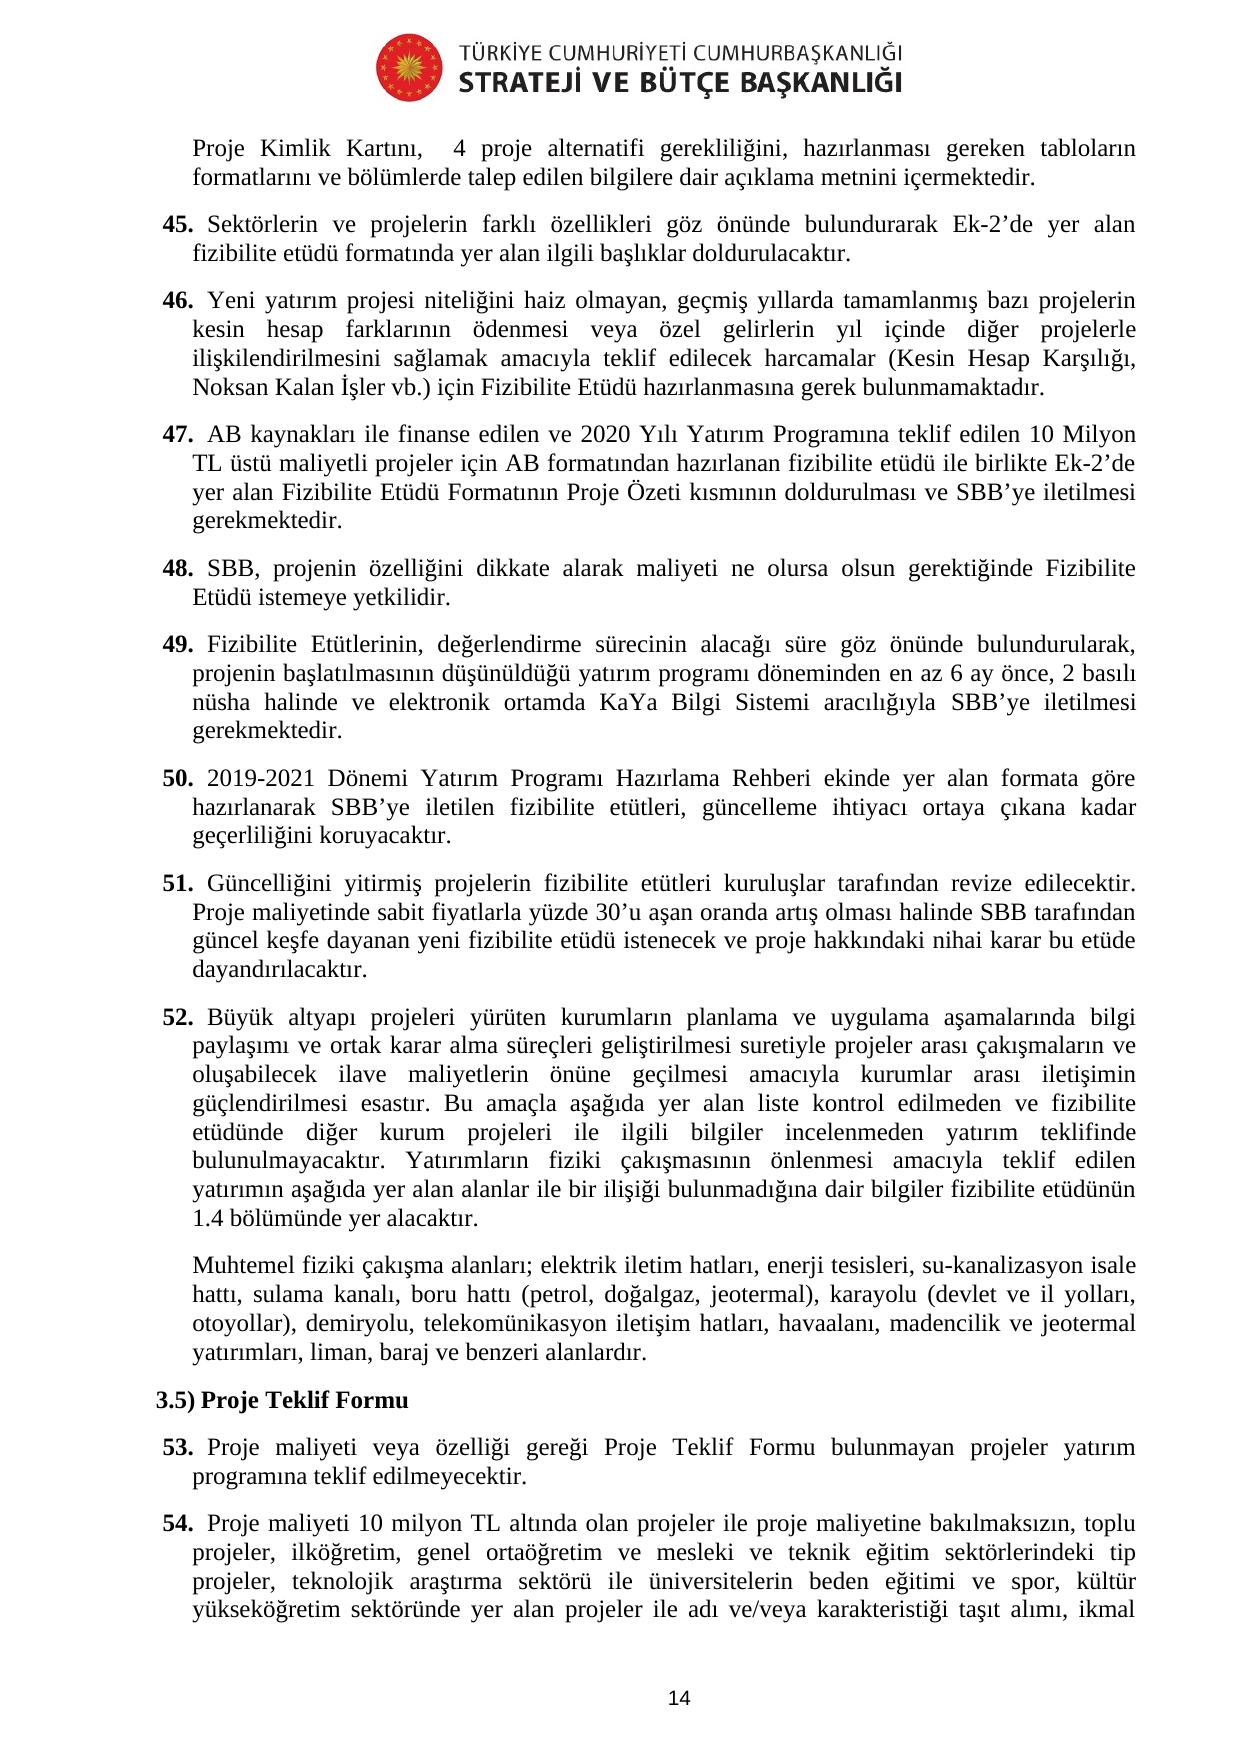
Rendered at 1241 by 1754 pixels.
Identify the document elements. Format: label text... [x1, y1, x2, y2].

list AB kaynakları ile finanse edilen ve 2020 Yılı Yatırım Programına teklif edilen 10 Milyon TL üstü maliyetli projeler için AB formatından hazırlanan fizibilite etüdü ile birlikte Ek-2’de yer alan Fizibilite Etüdü Formatının Proje Özeti kısmının doldurulması ve SBB’ye iletilmesi gerekmektedir. [162, 419, 1137, 534]
list Yeni yatırım projesi niteliğini haiz olmayan, geçmiş yıllarda tamamlanmış bazı projelerin kesin hesap farklarının ödenmesi veya özel gelirlerin yıl içinde diğer projelerle ilişkilendirilmesini sağlamak amacıyla teklif edilecek harcamalar (Kesin Hesap Karşılığı, Noksan Kalan İşler vb.) için Fizibilite Etüdü hazırlanmasına gerek bulunmamaktadır. [162, 285, 1137, 400]
list Proje maliyeti veya özelliği gereği Proje Teklif Formu bulunmayan projeler yatırım programına teklif edilmeyecektir. [162, 1432, 1137, 1489]
list Sektörlerin ve projelerin farklı özellikleri göz önünde bulundurarak Ek-2’de yer alan fizibilite etüdü formatında yer alan ilgili başlıklar doldurulacaktır. [162, 209, 1137, 267]
list Fizibilite Etütlerinin, değerlendirme sürecinin alacağı süre göz önünde bulundurularak, projenin başlatılmasının düşünüldüğü yatırım programı döneminden en az 6 ay önce, 2 basılı nüsha halinde ve elektronik ortamda KaYa Bilgi Sistemi aracılığıyla SBB’ye iletilmesi gerekmektedir. [162, 629, 1137, 744]
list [162, 1508, 1137, 1623]
list SBB, projenin özelliğini dikkate alarak maliyeti ne olursa olsun gerektiğinde Fizibilite Etüdü istemeye yetkilidir. [162, 553, 1137, 610]
list Güncelliğini yitirmiş projelerin fizibilite etütleri kuruluşlar tarafından revize edilecektir. Proje maliyetinde sabit fiyatlarla yüzde 30’u aşan oranda artış olması halinde SBB tarafından güncel keşfe dayanan yeni fizibilite etüdü istenecek ve proje hakkındaki nihai karar bu etüde dayandırılacaktır. [162, 868, 1137, 983]
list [162, 133, 1137, 190]
picture [375, 32, 913, 104]
list Muhtemel fiziki çakışma alanları; elektrik iletim hatları, enerji tesisleri, su-kanalizasyon isale hattı, sulama kanalı, boru hattı (petrol, doğalgaz, jeotermal), karayolu (devlet ve il yolları, otoyollar), demiryolu, telekomünikasyon iletişim hatları, havaalanı, madencilik ve jeotermal yatırımları, liman, baraj ve benzeri alanlardır. [192, 1250, 1137, 1365]
subtitle Proje Teklif Formu [156, 1390, 1137, 1413]
list 2019-2021 Dönemi Yatırım Programı Hazırlama Rehberi ekinde yer alan formata göre hazırlanarak SBB’ye iletilen fizibilite etütleri, güncelleme ihtiyacı ortaya çıkana kadar geçerliliğini koruyacaktır. [162, 763, 1137, 849]
list Büyük altyapı projeleri yürüten kurumların planlama ve uygulama aşamalarında bilgi paylaşımı ve ortak karar alma süreçleri geliştirilmesi suretiyle projeler arası çakışmaların ve oluşabilecek ilave maliyetlerin önüne geçilmesi amacıyla kurumlar arası iletişimin güçlendirilmesi esastır. Bu amaçla aşağıda yer alan liste kontrol edilmeden ve fizibilite etüdünde diğer kurum projeleri ile ilgili bilgiler incelenmeden yatırım teklifinde bulunulmayacaktır. Yatırımların fiziki çakışmasının önlenmesi amacıyla teklif edilen yatırımın aşağıda yer alan alanlar ile bir ilişiği bulunmadığına dair bilgiler fizibilite etüdünün 1.4 bölümünde yer alacaktır. [162, 1002, 1137, 1232]
